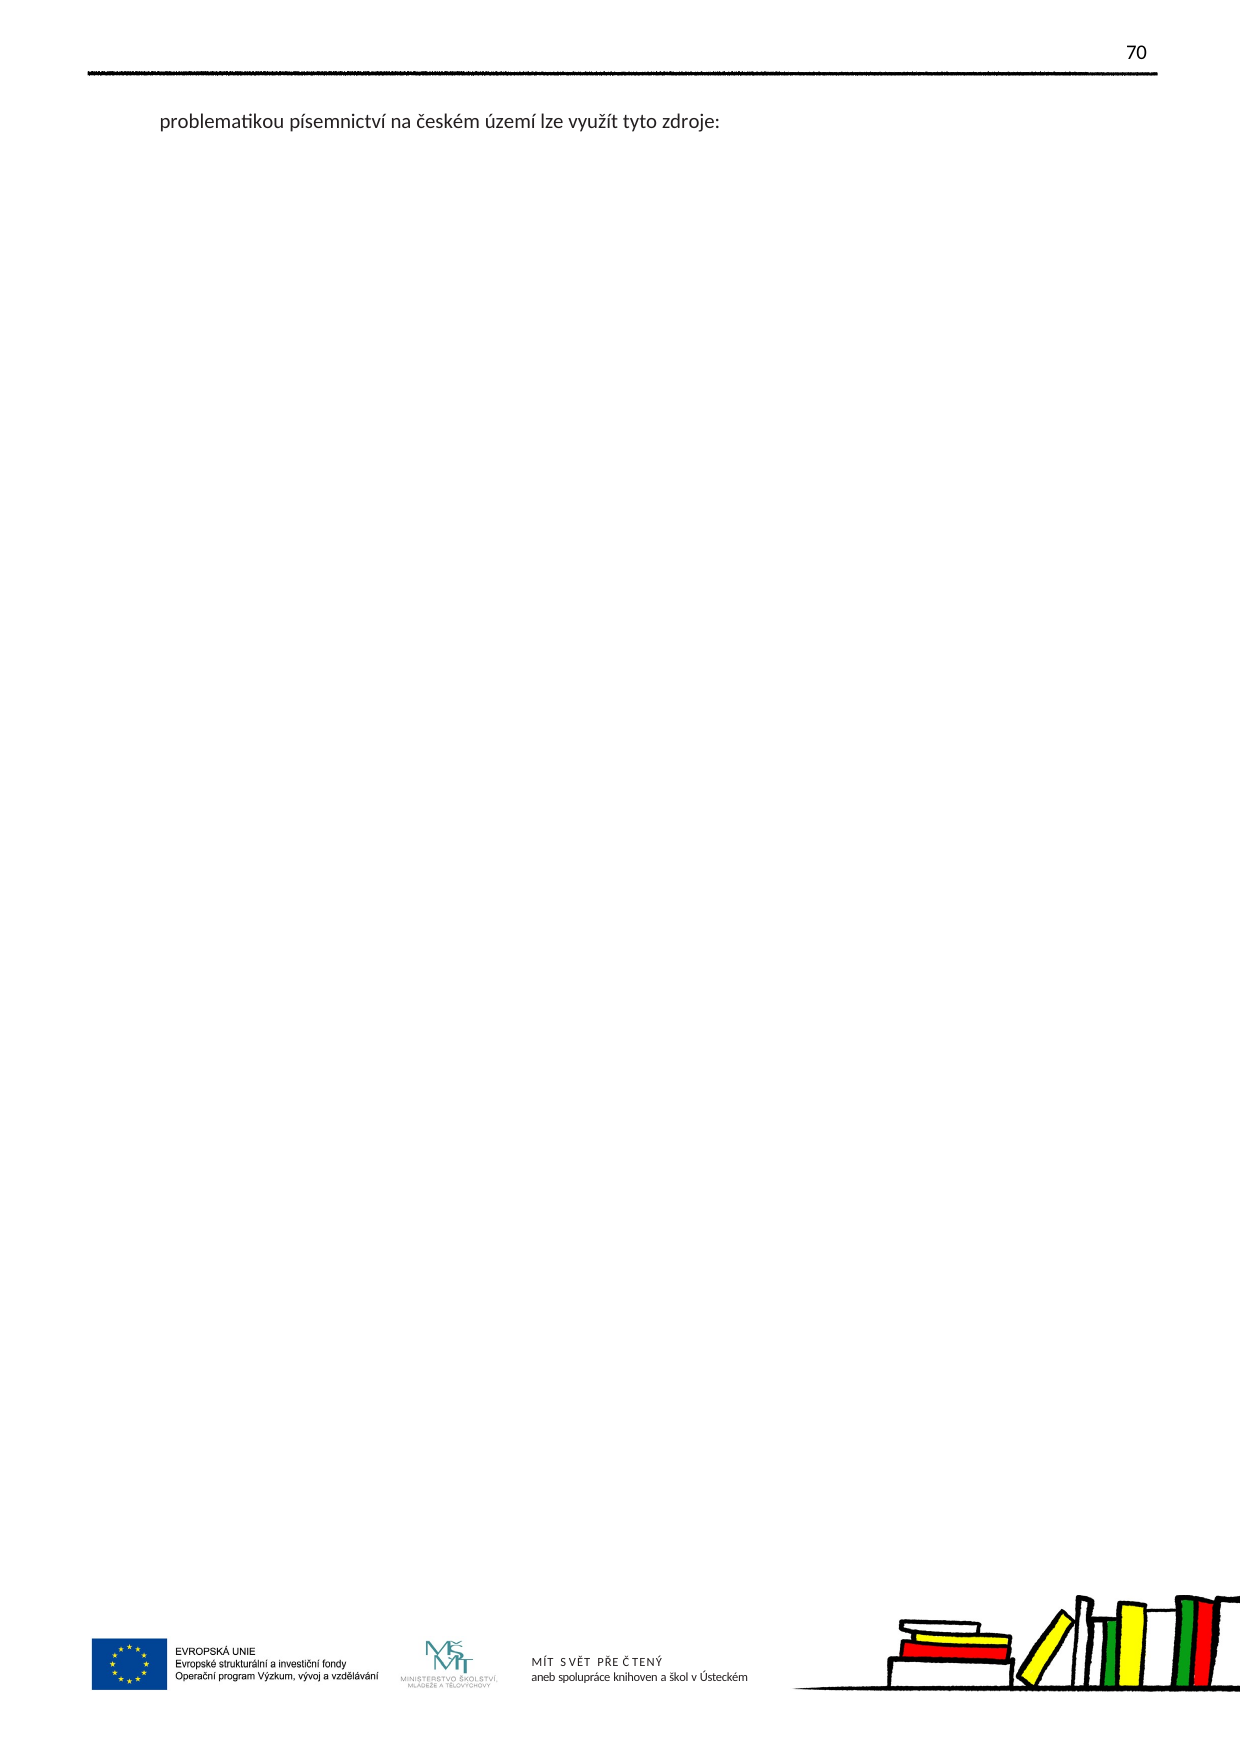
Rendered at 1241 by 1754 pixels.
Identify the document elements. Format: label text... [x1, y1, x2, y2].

picture [90, 1636, 499, 1691]
picture [87, 71, 1158, 76]
picture [789, 1595, 1240, 1692]
